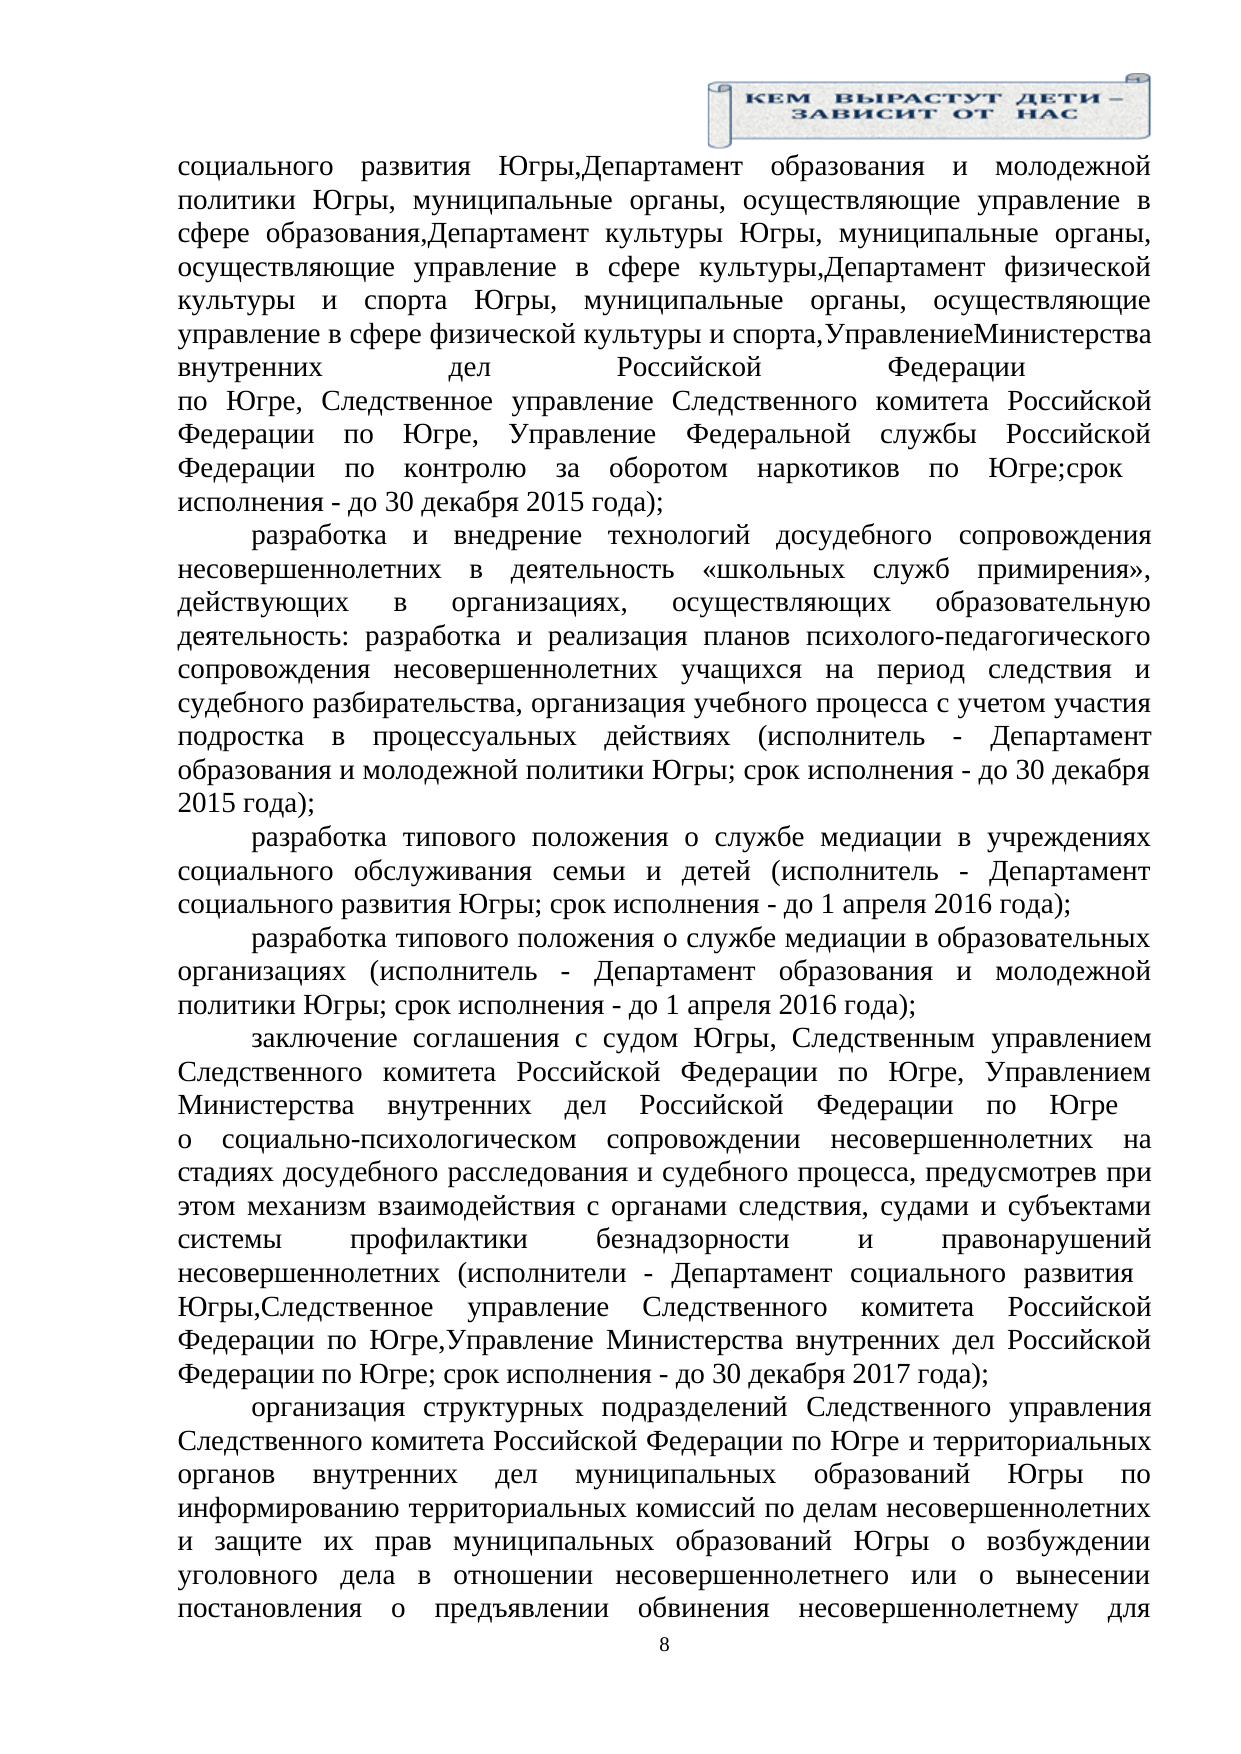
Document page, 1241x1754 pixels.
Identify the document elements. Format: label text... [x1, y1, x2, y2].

text разработка и внедрение технологий досудебного сопровождения несовершеннолетних в деятельность «школьных служб примирения», действующих в организациях, осуществляющих образовательную деятельность: разработка и реализация планов психолого-педагогического сопровождения несовершеннолетних учащихся на период следствия и судебного разбирательства, организация учебного процесса с учетом участия подростка в процессуальных действиях (исполнитель - Департамент образования и молодежной политики Югры; срок исполнения - до 30 декабря 2015 года); [177, 517, 1152, 819]
text разработка типового положения о службе медиации в учреждениях социального обслуживания семьи и детей (исполнитель - Департамент социального развития Югры; срок исполнения - до 1 апреля 2016 года); [177, 819, 1152, 920]
text разработка типового положения о службе медиации в образовательных организациях (исполнитель - Департамент образования и молодежной политики Югры; срок исполнения - до 1 апреля 2016 года); [177, 920, 1152, 1020]
picture [707, 73, 1152, 149]
text заключение соглашения с судом Югры, Следственным управлением Следственного комитета Российской Федерации по Югре, Управлением Министерства внутренних дел Российской Федерации по Югре о социально-психологическом сопровождении несовершеннолетних на стадиях досудебного расследования и судебного процесса, предусмотрев при этом механизм взаимодействия с органами следствия, судами и субъектами системы профилактики безнадзорности и правонарушений несовершеннолетних (исполнители - Департамент социального развития Югры,Следственное управление Следственного комитета Российской Федерации по Югре,Управление Министерства внутренних дел Российской Федерации по Югре; срок исполнения - до 30 декабря 2017 года); [177, 1020, 1152, 1389]
